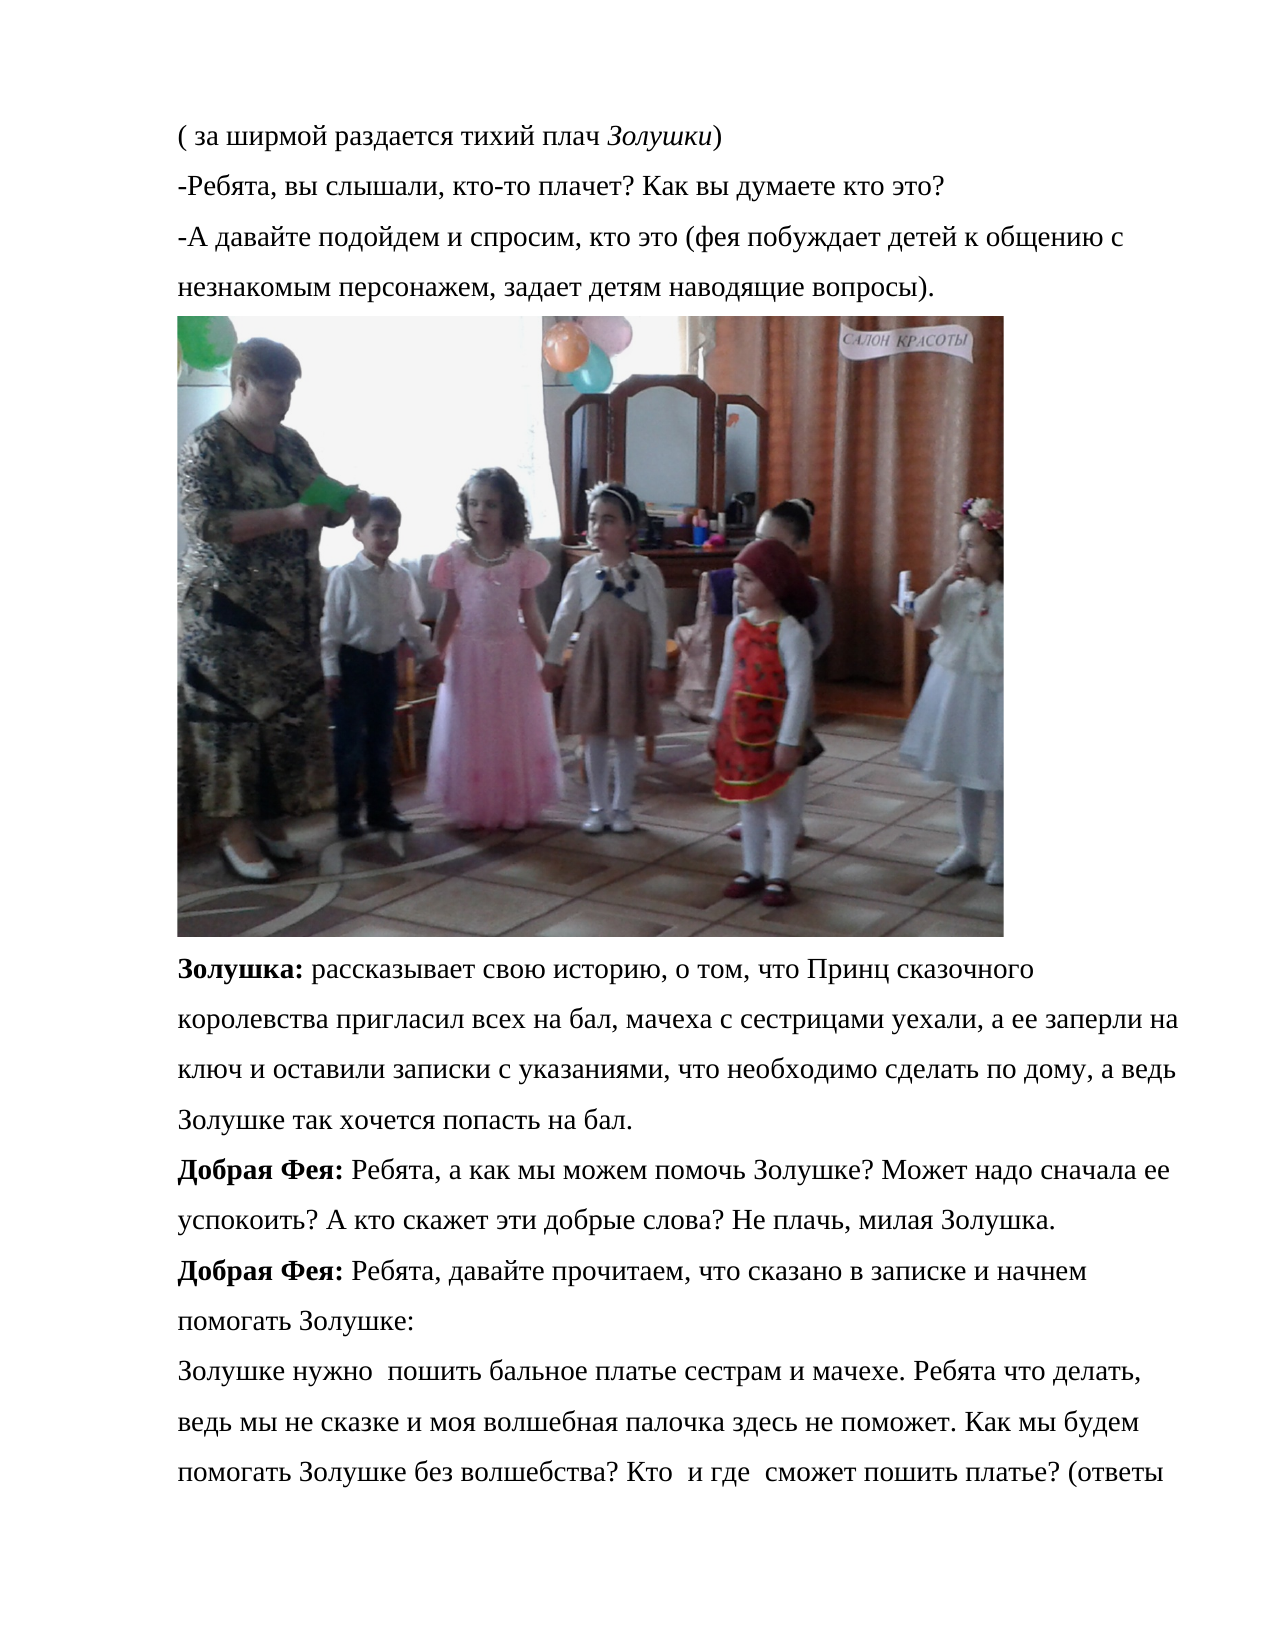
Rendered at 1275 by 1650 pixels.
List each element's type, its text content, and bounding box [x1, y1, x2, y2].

text Добрая Фея: Ребята, а как мы можем помочь Золушке? Может надо сначала ее успокоить? А кто скажет эти добрые слова? Не плачь, милая Золушка. [177, 1152, 1186, 1236]
text -Ребята, вы слышали, кто-то плачет? Как вы думаете кто это? [177, 168, 1186, 202]
text Добрая Фея: Ребята, давайте прочитаем, что сказано в записке и начнем помогать Золушке: [177, 1253, 1186, 1337]
picture [177, 316, 1004, 937]
text Золушка: рассказывает свою историю, о том, что Принц сказочного королевства пригласил всех на бал, мачеха с сестрицами уехали, а ее заперли на ключ и оставили записки с указаниями, что необходимо сделать по дому, а ведь Золушке так хочется попасть на бал. [177, 951, 1186, 1135]
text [177, 1353, 1186, 1487]
text ( за ширмой раздается тихий плач Золушки) [177, 118, 1186, 152]
